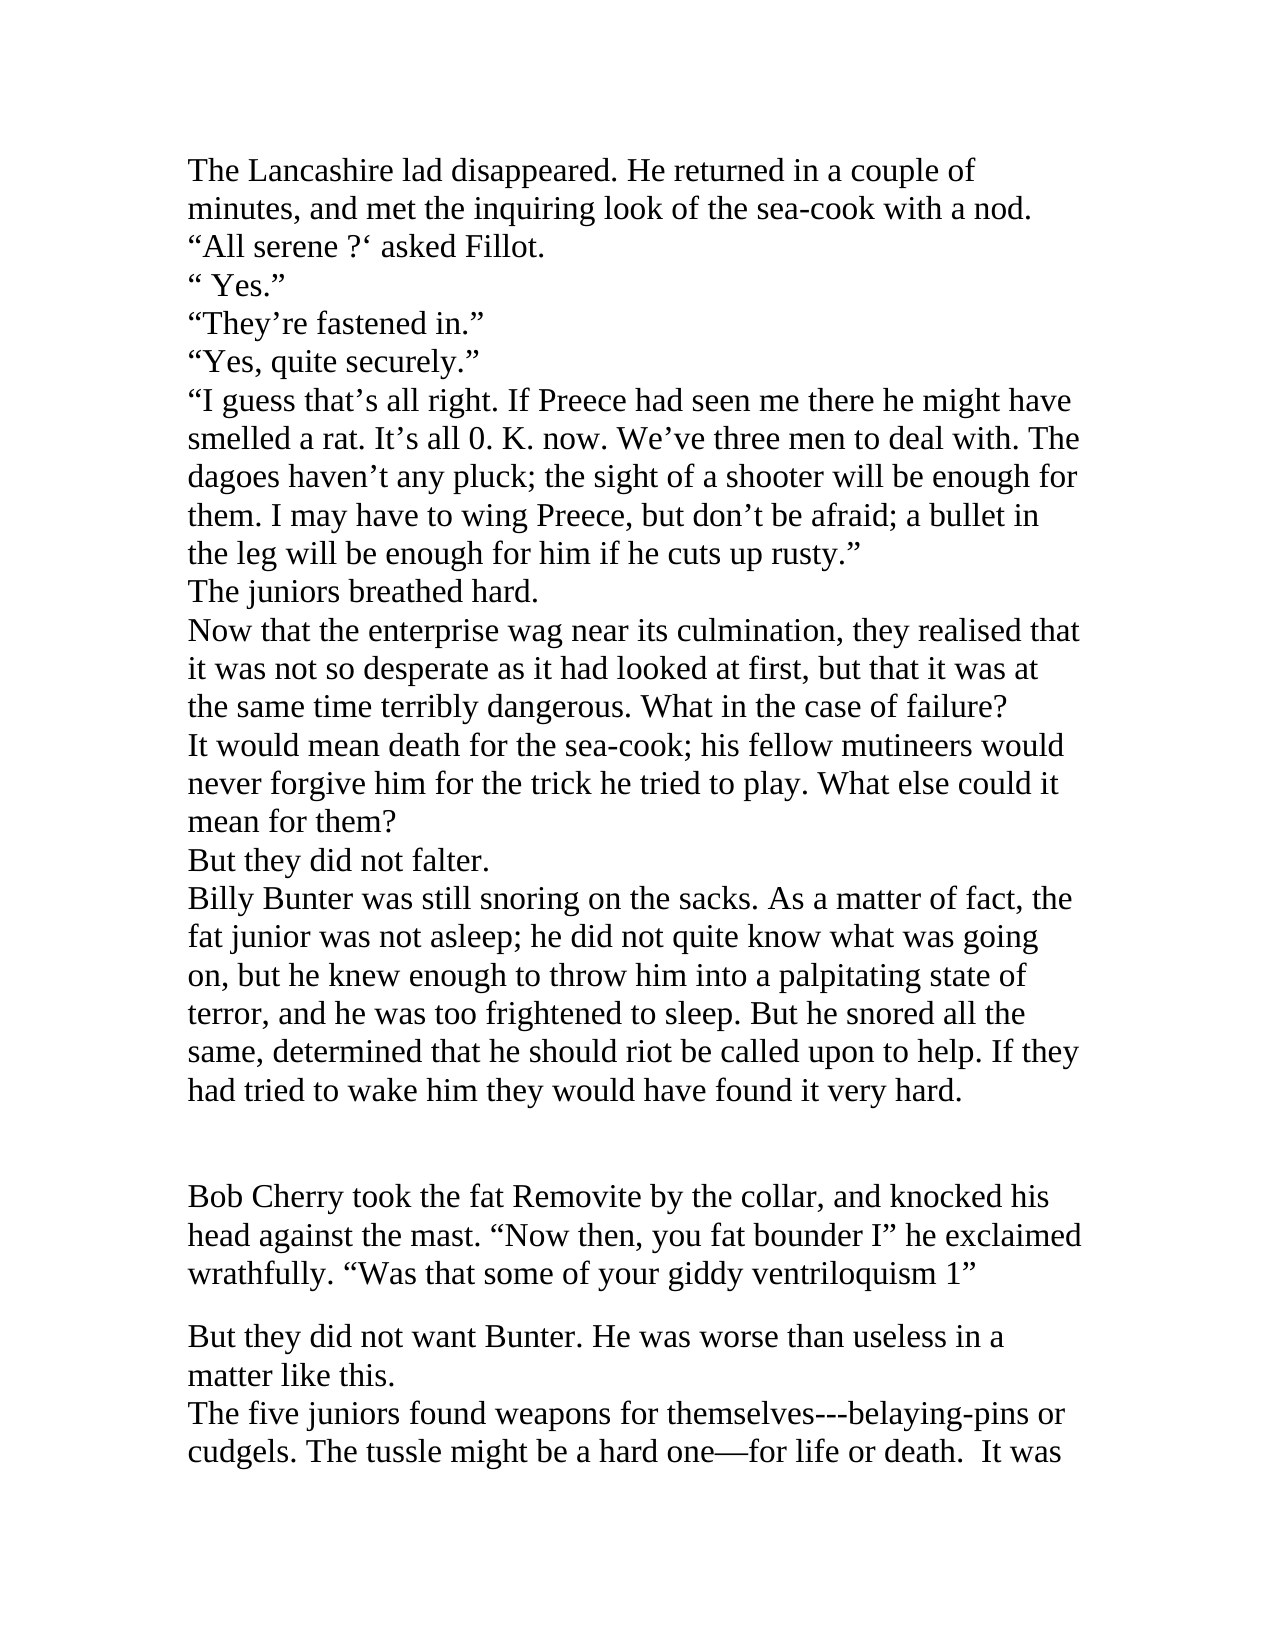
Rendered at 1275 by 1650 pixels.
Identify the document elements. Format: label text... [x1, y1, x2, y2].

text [187, 150, 1087, 1108]
text Bob Cherry took the fat Removite by the collar, and knocked his head against the mast. “Now then, you fat bounder I” he exclaimed wrathfully. “Was that some of your giddy ventriloquism 1” [187, 1177, 1087, 1292]
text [187, 1317, 1087, 1470]
